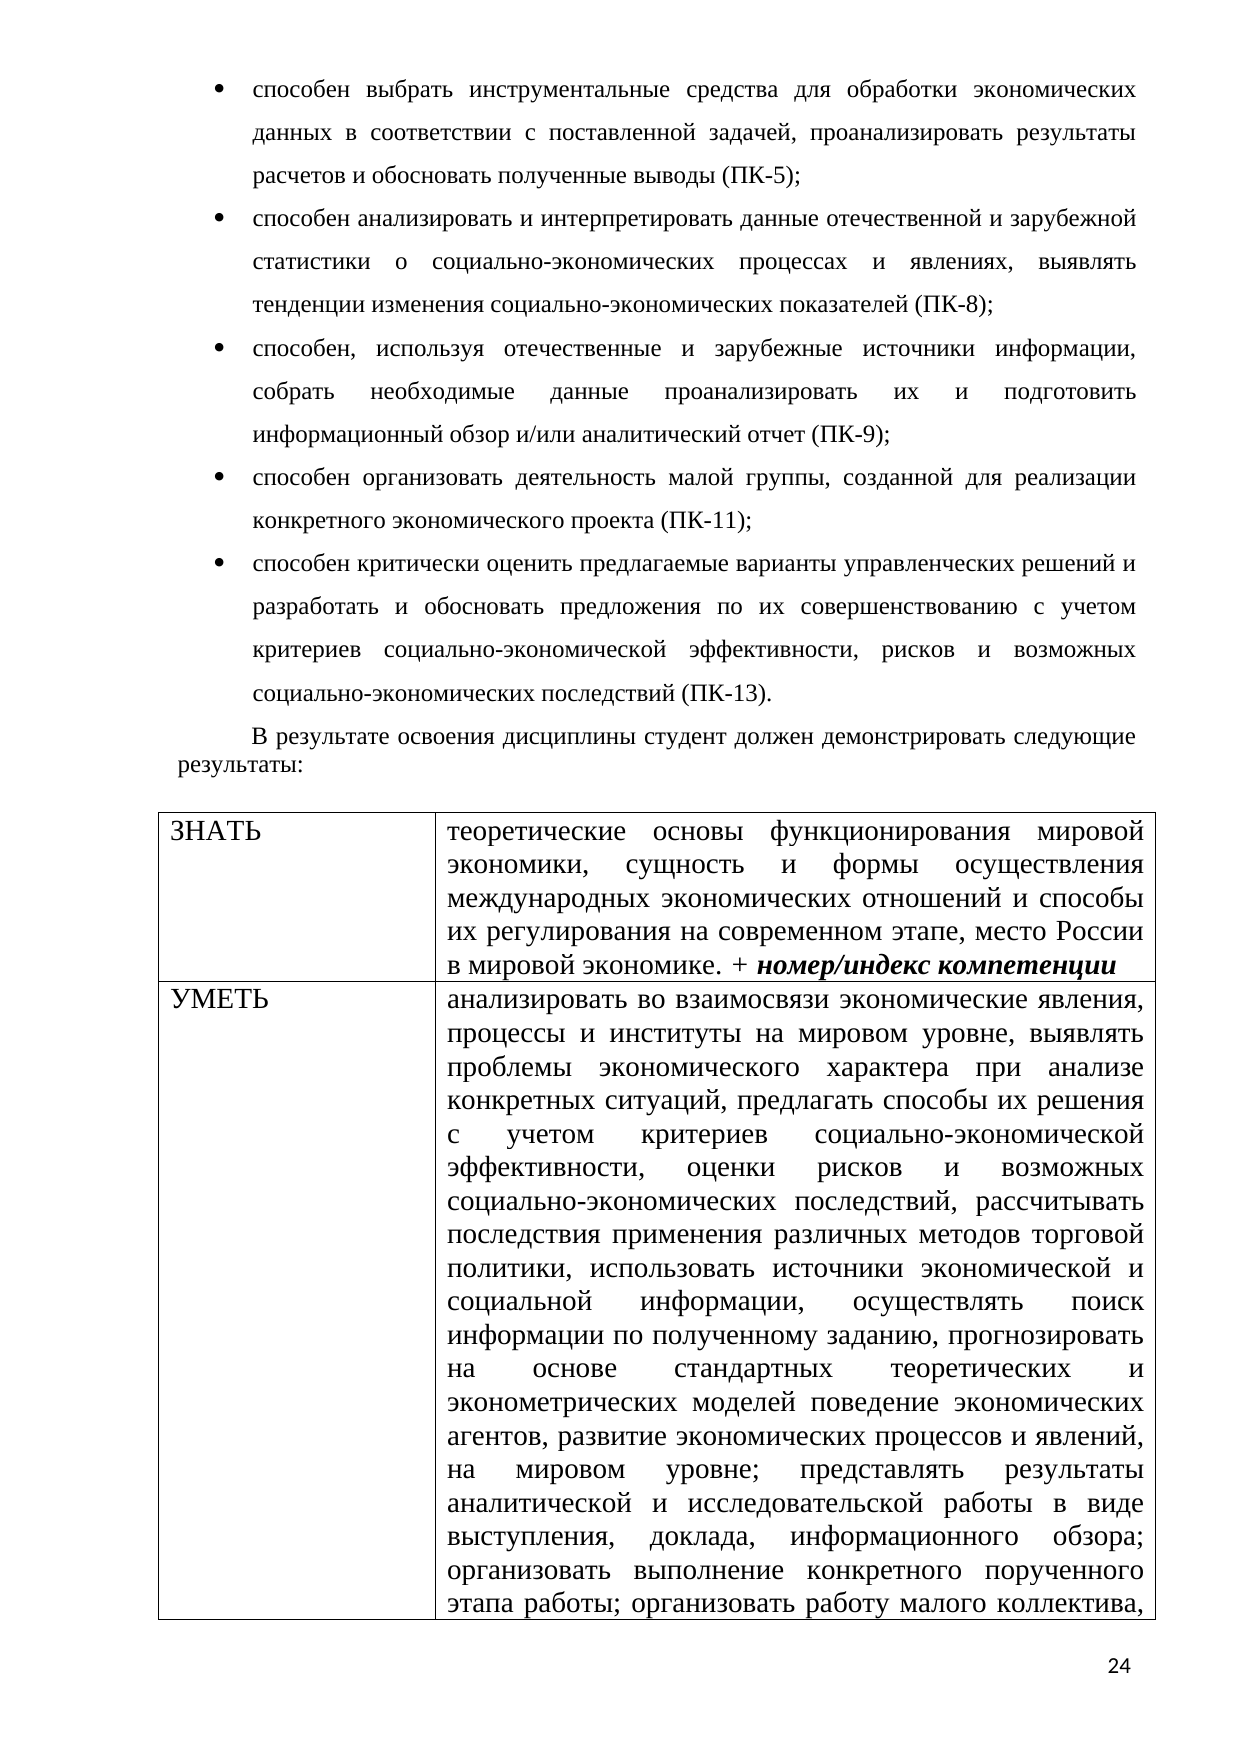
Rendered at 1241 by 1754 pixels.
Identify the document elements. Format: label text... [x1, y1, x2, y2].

table_cell УМЕТЬ [159, 982, 435, 1619]
text В результате освоения дисциплины студент должен демонстрировать следующие результаты: [177, 721, 1137, 778]
list способен критически оценить предлагаемые варианты управленческих решений и разработать и обосновать предложения по их совершенствованию с учетом критериев социально-экономической эффективности, рисков и возможных социально-экономических последствий (ПК-13). [215, 548, 1137, 706]
list способен организовать деятельность малой группы, созданной для реализации конкретного экономического проекта (ПК-11); [215, 462, 1137, 534]
table_header теоретические основы функционирования мировой экономики, сущность и формы осуществления международных экономических отношений и способы их регулирования на современном этапе, место России в мировой экономике. + номер/индекс компетенции [436, 813, 1155, 981]
table_header ЗНАТЬ [159, 813, 435, 981]
list способен, используя отечественные и зарубежные источники информации, собрать необходимые данные проанализировать их и подготовить информационный обзор и/или аналитический отчет (ПК-9); [215, 333, 1137, 448]
list способен выбрать инструментальные средства для обработки экономических данных в соответствии с поставленной задачей, проанализировать результаты расчетов и обосновать полученные выводы (ПК-5); [215, 74, 1137, 189]
list способен анализировать и интерпретировать данные отечественной и зарубежной статистики о социально-экономических процессах и явлениях, выявлять тенденции изменения социально-экономических показателей (ПК-8); [215, 203, 1137, 318]
